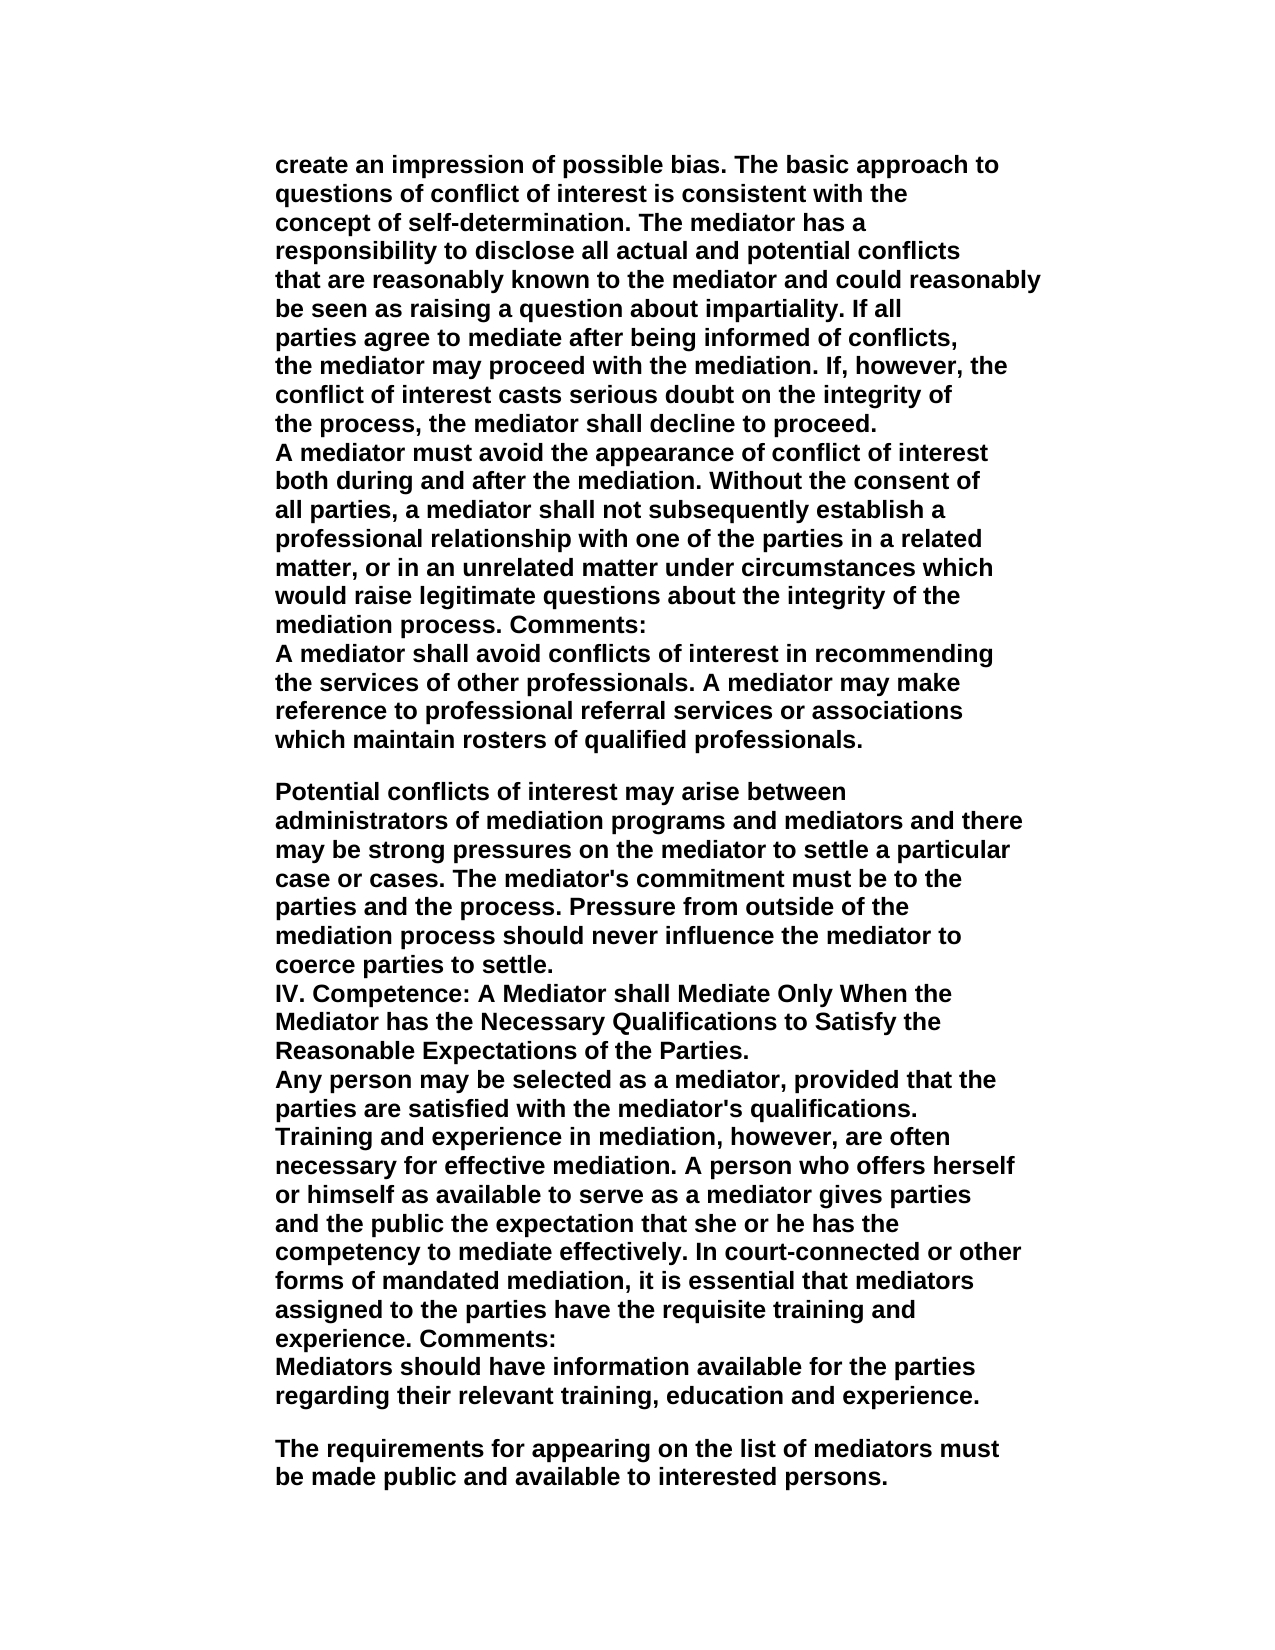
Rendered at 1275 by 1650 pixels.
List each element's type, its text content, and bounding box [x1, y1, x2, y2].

text responsibility to disclose all actual and potential conflicts [150, 236, 1125, 265]
text the services of other professionals. A mediator may make [150, 667, 1125, 696]
text Mediator has the Necessary Qualifications to Satisfy the [150, 1007, 1125, 1036]
text Any person may be selected as a mediator, provided that the [150, 1065, 1125, 1094]
text parties and the process. Pressure from outside of the [150, 892, 1125, 921]
text that are reasonably known to the mediator and could reasonably [150, 265, 1125, 294]
text would raise legitimate questions about the integrity of the [150, 581, 1125, 610]
text mediation process. Comments: [150, 610, 1125, 639]
text be made public and available to interested persons. [150, 1462, 1125, 1491]
text matter, or in an unrelated matter under circumstances which [150, 552, 1125, 581]
text forms of mandated mediation, it is essential that mediators [150, 1266, 1125, 1295]
text Mediators should have information available for the parties [150, 1352, 1125, 1381]
text The requirements for appearing on the list of mediators must [150, 1433, 1125, 1462]
text reference to professional referral services or associations [150, 696, 1125, 725]
text may be strong pressures on the mediator to settle a particular [150, 835, 1125, 864]
text A mediator must avoid the appearance of conflict of interest [150, 437, 1125, 466]
text the mediator may proceed with the mediation. If, however, the [150, 351, 1125, 380]
text parties agree to mediate after being informed of conflicts, [150, 322, 1125, 351]
text assigned to the parties have the requisite training and [150, 1295, 1125, 1324]
text parties are satisfied with the mediator's qualifications. [150, 1094, 1125, 1122]
text and the public the expectation that she or he has the [150, 1209, 1125, 1237]
text be seen as raising a question about impartiality. If all [150, 294, 1125, 322]
text coerce parties to settle. [150, 950, 1125, 979]
text Potential conflicts of interest may arise between [150, 777, 1125, 806]
text IV. Competence: A Mediator shall Mediate Only When the [150, 979, 1125, 1007]
text concept of self-determination. The mediator has a [150, 207, 1125, 236]
text competency to mediate effectively. In court-connected or other [150, 1237, 1125, 1266]
text both during and after the mediation. Without the consent of [150, 466, 1125, 495]
text the process, the mediator shall decline to proceed. [150, 409, 1125, 437]
text regarding their relevant training, education and experience. [150, 1381, 1125, 1410]
text questions of conflict of interest is consistent with the [150, 179, 1125, 207]
text A mediator shall avoid conflicts of interest in recommending [150, 639, 1125, 667]
text which maintain rosters of qualified professionals. [150, 725, 1125, 754]
text case or cases. The mediator's commitment must be to the [150, 864, 1125, 892]
text or himself as available to serve as a mediator gives parties [150, 1180, 1125, 1209]
text create an impression of possible bias. The basic approach to [150, 150, 1125, 179]
text professional relationship with one of the parties in a related [150, 524, 1125, 552]
text necessary for effective mediation. A person who offers herself [150, 1151, 1125, 1180]
text Reasonable Expectations of the Parties. [150, 1036, 1125, 1065]
text experience. Comments: [150, 1324, 1125, 1352]
text mediation process should never influence the mediator to [150, 921, 1125, 950]
text Training and experience in mediation, however, are often [150, 1122, 1125, 1151]
text administrators of mediation programs and mediators and there [150, 806, 1125, 835]
text conflict of interest casts serious doubt on the integrity of [150, 380, 1125, 409]
text all parties, a mediator shall not subsequently establish a [150, 495, 1125, 524]
